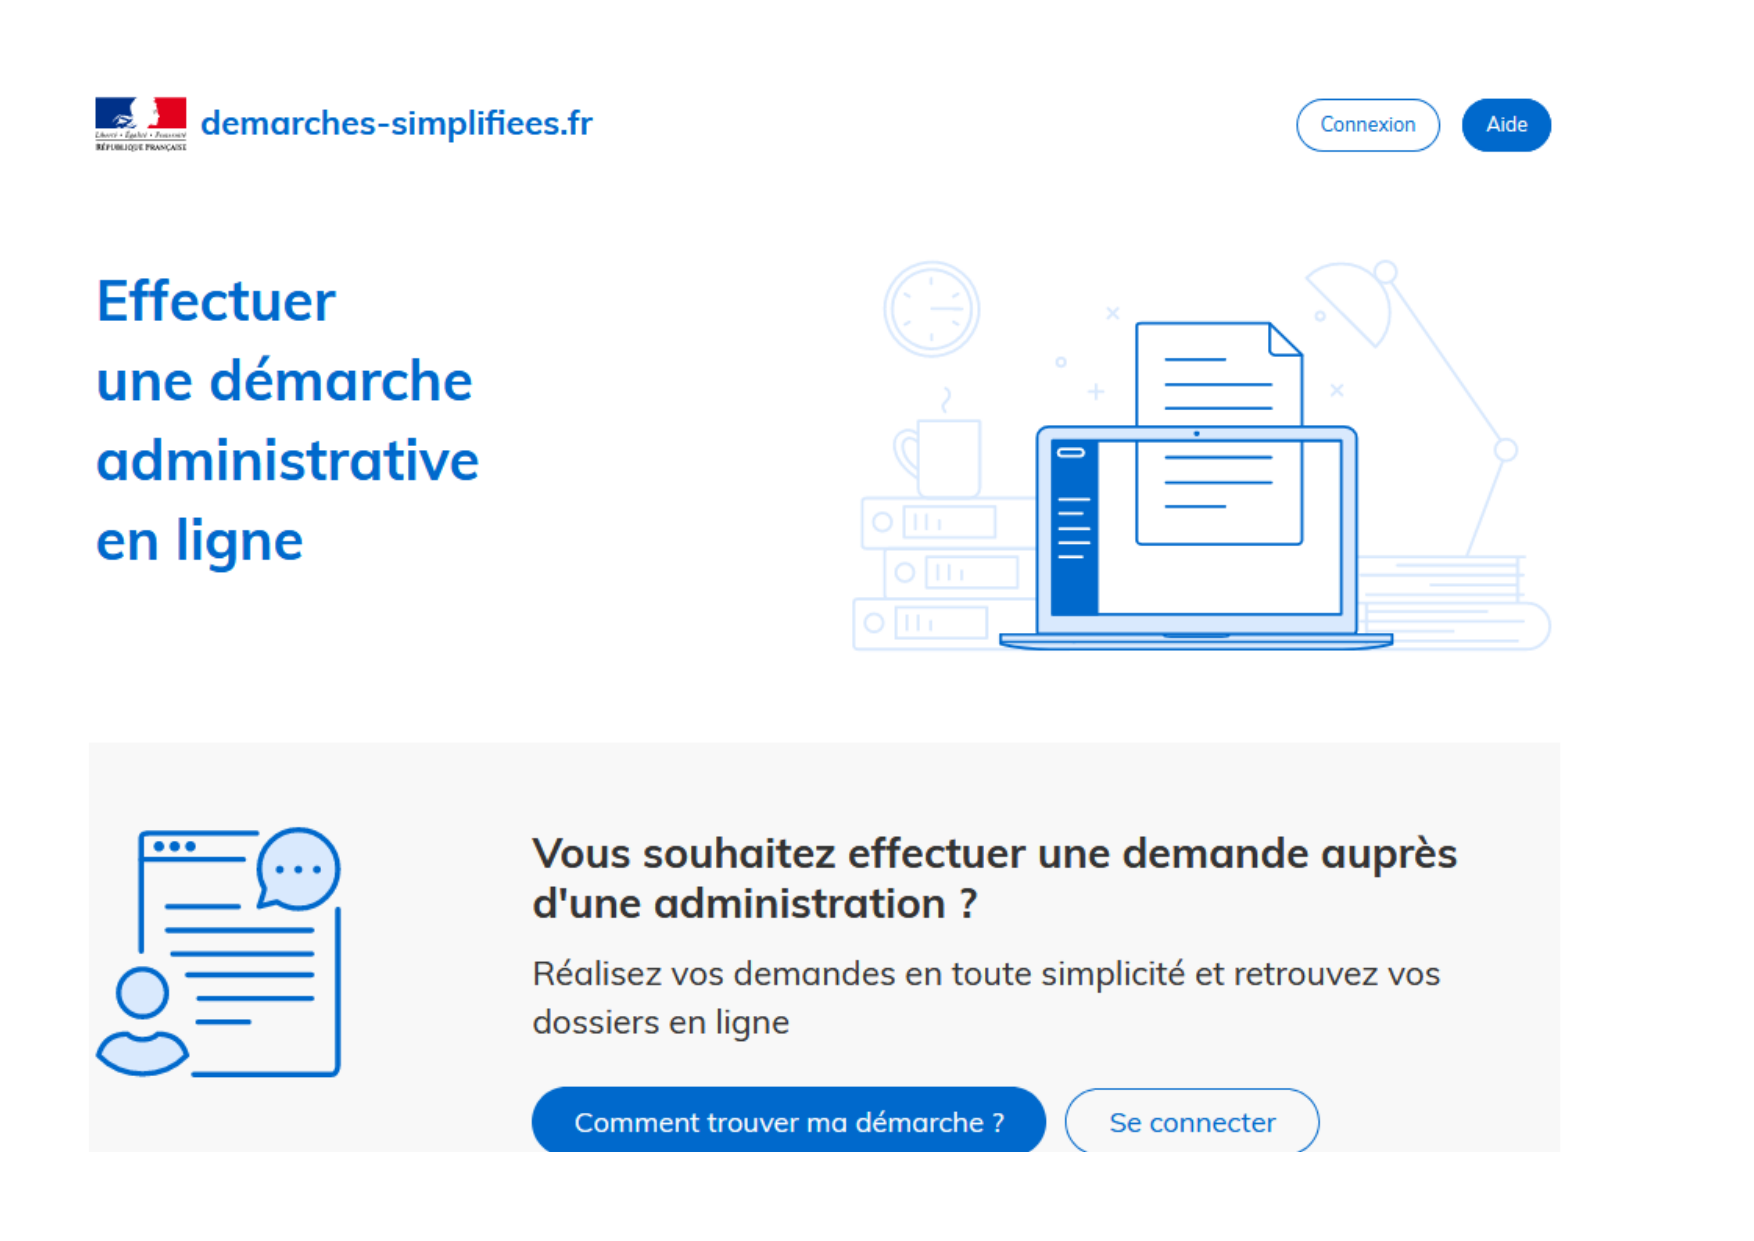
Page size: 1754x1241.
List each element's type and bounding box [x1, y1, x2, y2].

picture [88, 88, 1561, 1152]
